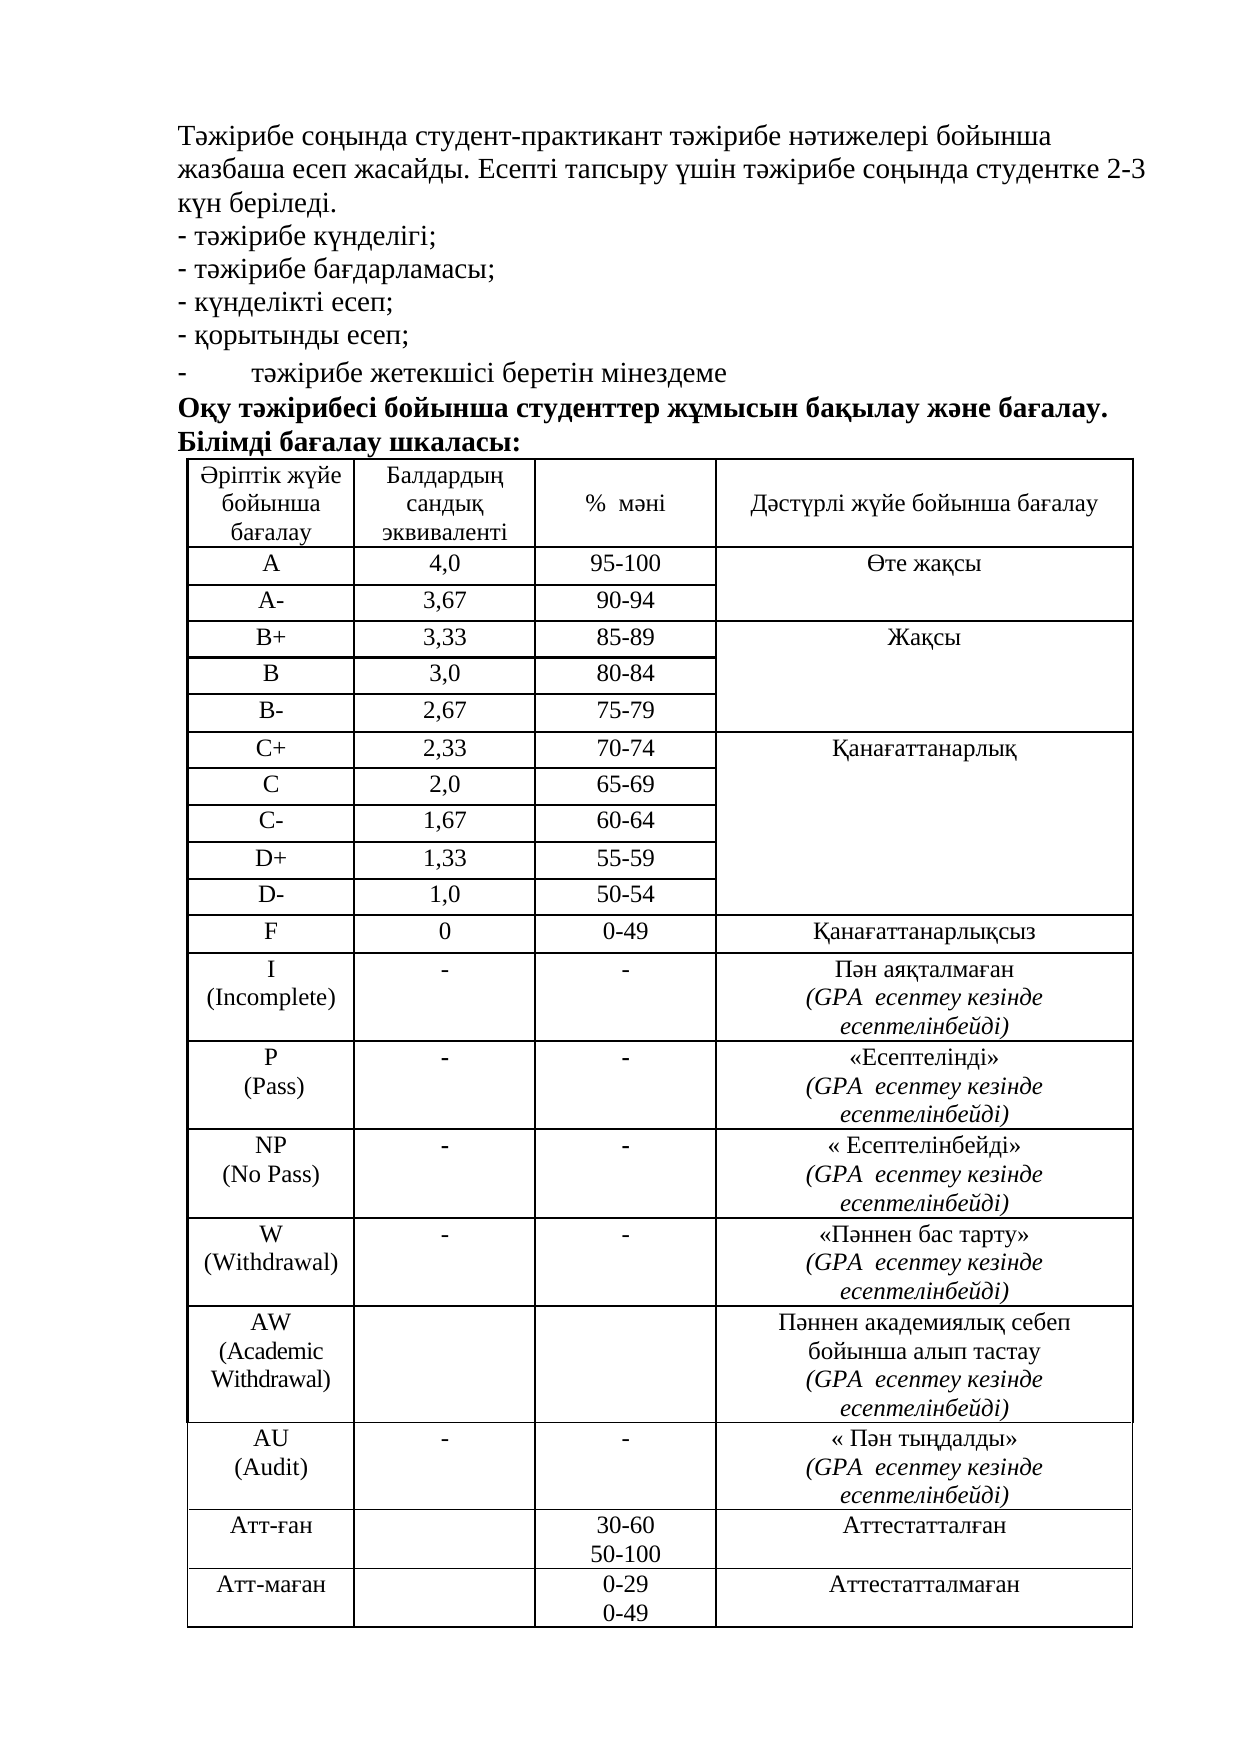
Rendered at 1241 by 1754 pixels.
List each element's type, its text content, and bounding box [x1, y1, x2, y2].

text Білімді бағалау шкаласы: [177, 424, 1152, 458]
table_header Әріптік жүйе бойынша бағалау [189, 460, 353, 546]
table_cell AU (Audit) [188, 1423, 353, 1509]
table_header Дәстүрлі жүйе бойынша бағалау [717, 460, 1132, 546]
table_cell F [189, 916, 353, 952]
table_cell «Есептелінді» (GPA есептеу кезінде есептелінбейді) [717, 1042, 1132, 1128]
list тәжірибе бағдарламасы; [177, 252, 1152, 285]
table_cell - [355, 1219, 534, 1305]
table_cell Аттестатталған [717, 1509, 1132, 1568]
table_cell Аттестатталмаған [717, 1568, 1132, 1626]
table_cell D+ [189, 843, 353, 877]
table_cell 30-60 50-100 [536, 1510, 715, 1568]
table_cell - [355, 1130, 534, 1217]
table_cell 75-79 [536, 695, 715, 731]
table_cell 3,0 [355, 659, 534, 693]
table_cell 85-89 [536, 622, 715, 656]
table_cell D- [189, 880, 353, 914]
table_cell - [536, 954, 715, 1040]
table_cell С [189, 769, 353, 803]
table_cell 95-100 [536, 548, 715, 583]
table_cell 0 [355, 916, 534, 952]
table_cell - [536, 1423, 715, 1509]
table_cell [355, 1569, 534, 1626]
table_cell [355, 1510, 534, 1568]
table_cell А- [189, 586, 353, 620]
text Тәжірибе соңында студент-практикант тәжірибе нәтижелері бойынша жазбаша есеп жасайды. Есепті тапсыру үшін тәжірибе соңында студентке 2-3 күн беріледі. [177, 118, 1152, 219]
table_cell 3,67 [355, 586, 534, 620]
table_cell Қанағаттанарлық [717, 733, 1132, 914]
table_cell 2,0 [355, 769, 534, 803]
table_cell 2,67 [355, 695, 534, 731]
table_cell 70-74 [536, 733, 715, 767]
table_cell 60-64 [536, 806, 715, 841]
table_cell P (Pass) [189, 1042, 353, 1128]
table_cell « Есептелінбейді» (GPA есептеу кезінде есептелінбейді) [717, 1130, 1132, 1217]
table_cell « Пән тыңдалды» (GPA есептеу кезінде есептелінбейді) [717, 1422, 1132, 1509]
table_cell В- [189, 695, 353, 731]
table_cell «Пәннен бас тарту» (GPA есептеу кезінде есептелінбейді) [717, 1219, 1132, 1305]
list тәжірибе жетекшісі беретін мінездеме [177, 351, 1152, 391]
table_cell Қанағаттанарлықсыз [717, 916, 1132, 952]
table_cell 1,67 [355, 806, 534, 841]
table_cell W (Withdrawal) [189, 1219, 353, 1305]
table_cell Пәннен академиялық себеп бойынша алып тастау (GPA есептеу кезінде есептелінбейді) [717, 1307, 1132, 1422]
table_cell 90-94 [536, 586, 715, 620]
table_cell 55-59 [536, 843, 715, 877]
table_cell AW (Academic Withdrawal) [189, 1307, 353, 1422]
table_cell - [355, 954, 534, 1040]
table_cell I (Incomplete) [189, 954, 353, 1040]
table_cell Атт-маған [188, 1568, 353, 1626]
table_cell Өте жақсы [717, 548, 1132, 620]
table_cell А [189, 548, 353, 583]
table_header Балдардың сандық эквиваленті [355, 460, 534, 546]
table_cell 50-54 [536, 880, 715, 914]
table_cell 65-69 [536, 769, 715, 803]
table_cell [355, 1307, 534, 1422]
table_cell - [536, 1042, 715, 1128]
table_cell 80-84 [536, 659, 715, 693]
table_cell - [355, 1423, 534, 1509]
list қорытынды есеп; [177, 318, 1152, 351]
table_cell [536, 1307, 715, 1422]
table_cell 4,0 [355, 548, 534, 583]
table_cell С- [189, 806, 353, 841]
table_cell 1,33 [355, 843, 534, 877]
table_cell 1,0 [355, 880, 534, 914]
table_cell - [536, 1219, 715, 1305]
table_cell В [189, 659, 353, 693]
table_cell - [536, 1130, 715, 1217]
table_header % мәні [536, 460, 715, 546]
list тәжірибе күнделігі; [177, 219, 1152, 252]
table_cell 0-29 0-49 [536, 1569, 715, 1626]
table_cell 3,33 [355, 622, 534, 656]
table_cell Пән аяқталмаған (GPA есептеу кезінде есептелінбейді) [717, 954, 1132, 1040]
table_cell NP (No Рass) [189, 1130, 353, 1217]
table_cell Атт-ған [188, 1509, 353, 1568]
table_cell С+ [189, 733, 353, 767]
table_cell - [355, 1042, 534, 1128]
table_cell Жақсы [717, 622, 1132, 731]
text Оқу тәжірибесі бойынша студенттер жұмысын бақылау және бағалау. [177, 391, 1152, 424]
table_cell 0-49 [536, 916, 715, 952]
table_cell В+ [189, 622, 353, 656]
table_cell 2,33 [355, 733, 534, 767]
list күнделікті есеп; [177, 285, 1152, 318]
